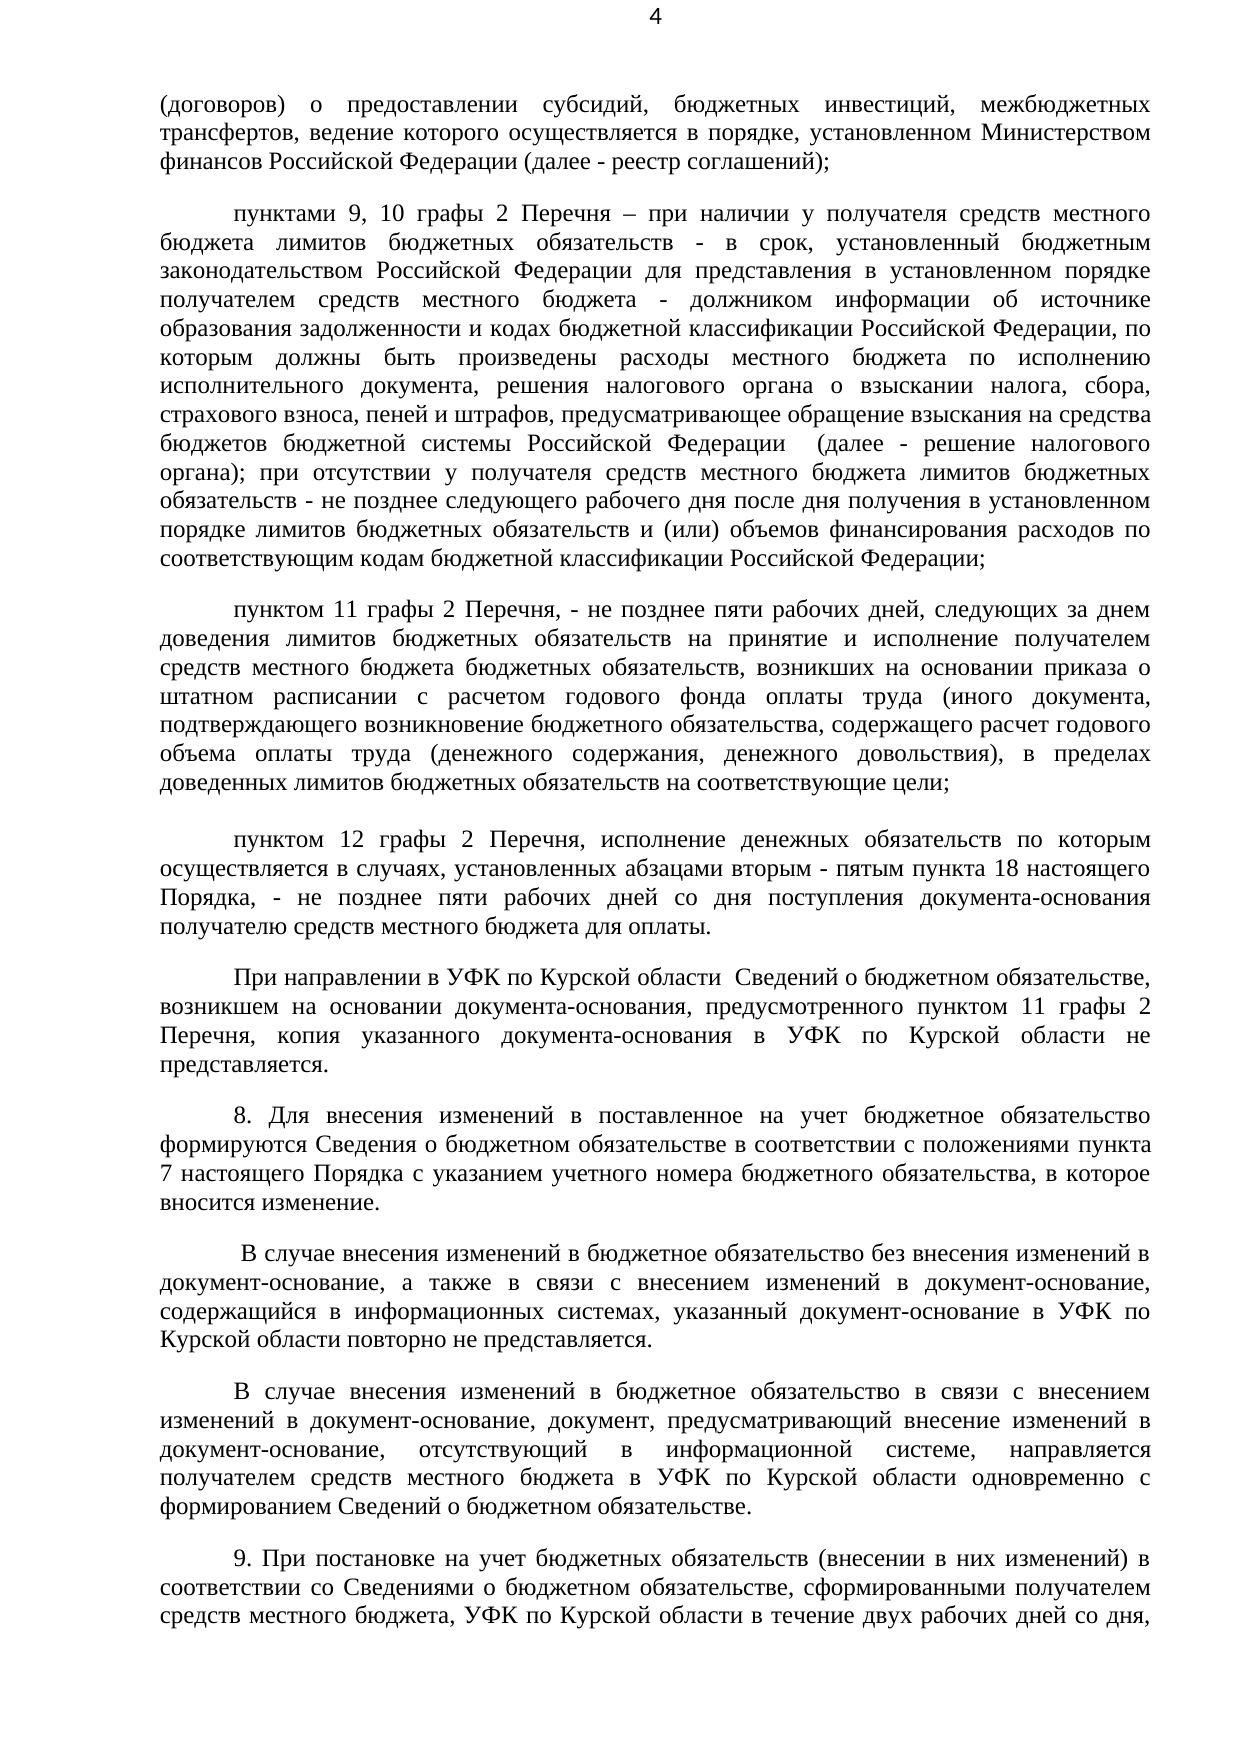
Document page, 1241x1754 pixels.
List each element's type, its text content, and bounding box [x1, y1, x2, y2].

text 8. Для внесения изменений в поставленное на учет бюджетное обязательство формируются Сведения о бюджетном обязательстве в соответствии с положениями пункта 7 настоящего Порядка с указанием учетного номера бюджетного обязательства, в которое вносится изменение. [159, 1100, 1152, 1215]
text В случае внесения изменений в бюджетное обязательство без внесения изменений в документ-основание, а также в связи с внесением изменений в документ-основание, содержащийся в информационных системах, указанный документ-основание в УФК по Курской области повторно не представляется. [159, 1238, 1152, 1353]
text пунктом 11 графы 2 Перечня, - не позднее пяти рабочих дней, следующих за днем доведения лимитов бюджетных обязательств на принятие и исполнение получателем средств местного бюджета бюджетных обязательств, возникших на основании приказа о штатном расписании с расчетом годового фонда оплаты труда (иного документа, подтверждающего возникновение бюджетного обязательства, содержащего расчет годового объема оплаты труда (денежного содержания, денежного довольствия), в пределах доведенных лимитов бюджетных обязательств на соответствующие цели; [159, 594, 1152, 796]
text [159, 1543, 1152, 1629]
text При направлении в УФК по Курской области Сведений о бюджетном обязательстве, возникшем на основании документа-основания, предусмотренного пунктом 11 графы 2 Перечня, копия указанного документа-основания в УФК по Курской области не представляется. [159, 962, 1152, 1077]
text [159, 89, 1152, 175]
text пунктами 9, 10 графы 2 Перечня – при наличии у получателя средств местного бюджета лимитов бюджетных обязательств - в срок, установленный бюджетным законодательством Российской Федерации для представления в установленном порядке получателем средств местного бюджета - должником информации об источнике образования задолженности и кодах бюджетной классификации Российской Федерации, по которым должны быть произведены расходы местного бюджета по исполнению исполнительного документа, решения налогового органа о взыскании налога, сбора, страхового взноса, пеней и штрафов, предусматривающее обращение взыскания на средства бюджетов бюджетной системы Российской Федерации (далее - решение налогового органа); при отсутствии у получателя средств местного бюджета лимитов бюджетных обязательств - не позднее следующего рабочего дня после дня получения в установленном порядке лимитов бюджетных обязательств и (или) объемов финансирования расходов по соответствующим кодам бюджетной классификации Российской Федерации; [159, 198, 1152, 572]
text пунктом 12 графы 2 Перечня, исполнение денежных обязательств по которым осуществляется в случаях, установленных абзацами вторым - пятым пункта 18 настоящего Порядка, - не позднее пяти рабочих дней со дня поступления документа-основания получателю средств местного бюджета для оплаты. [159, 824, 1152, 939]
text В случае внесения изменений в бюджетное обязательство в связи с внесением изменений в документ-основание, документ, предусматривающий внесение изменений в документ-основание, отсутствующий в информационной системе, направляется получателем средств местного бюджета в УФК по Курской области одновременно с формированием Сведений о бюджетном обязательстве. [159, 1376, 1152, 1520]
